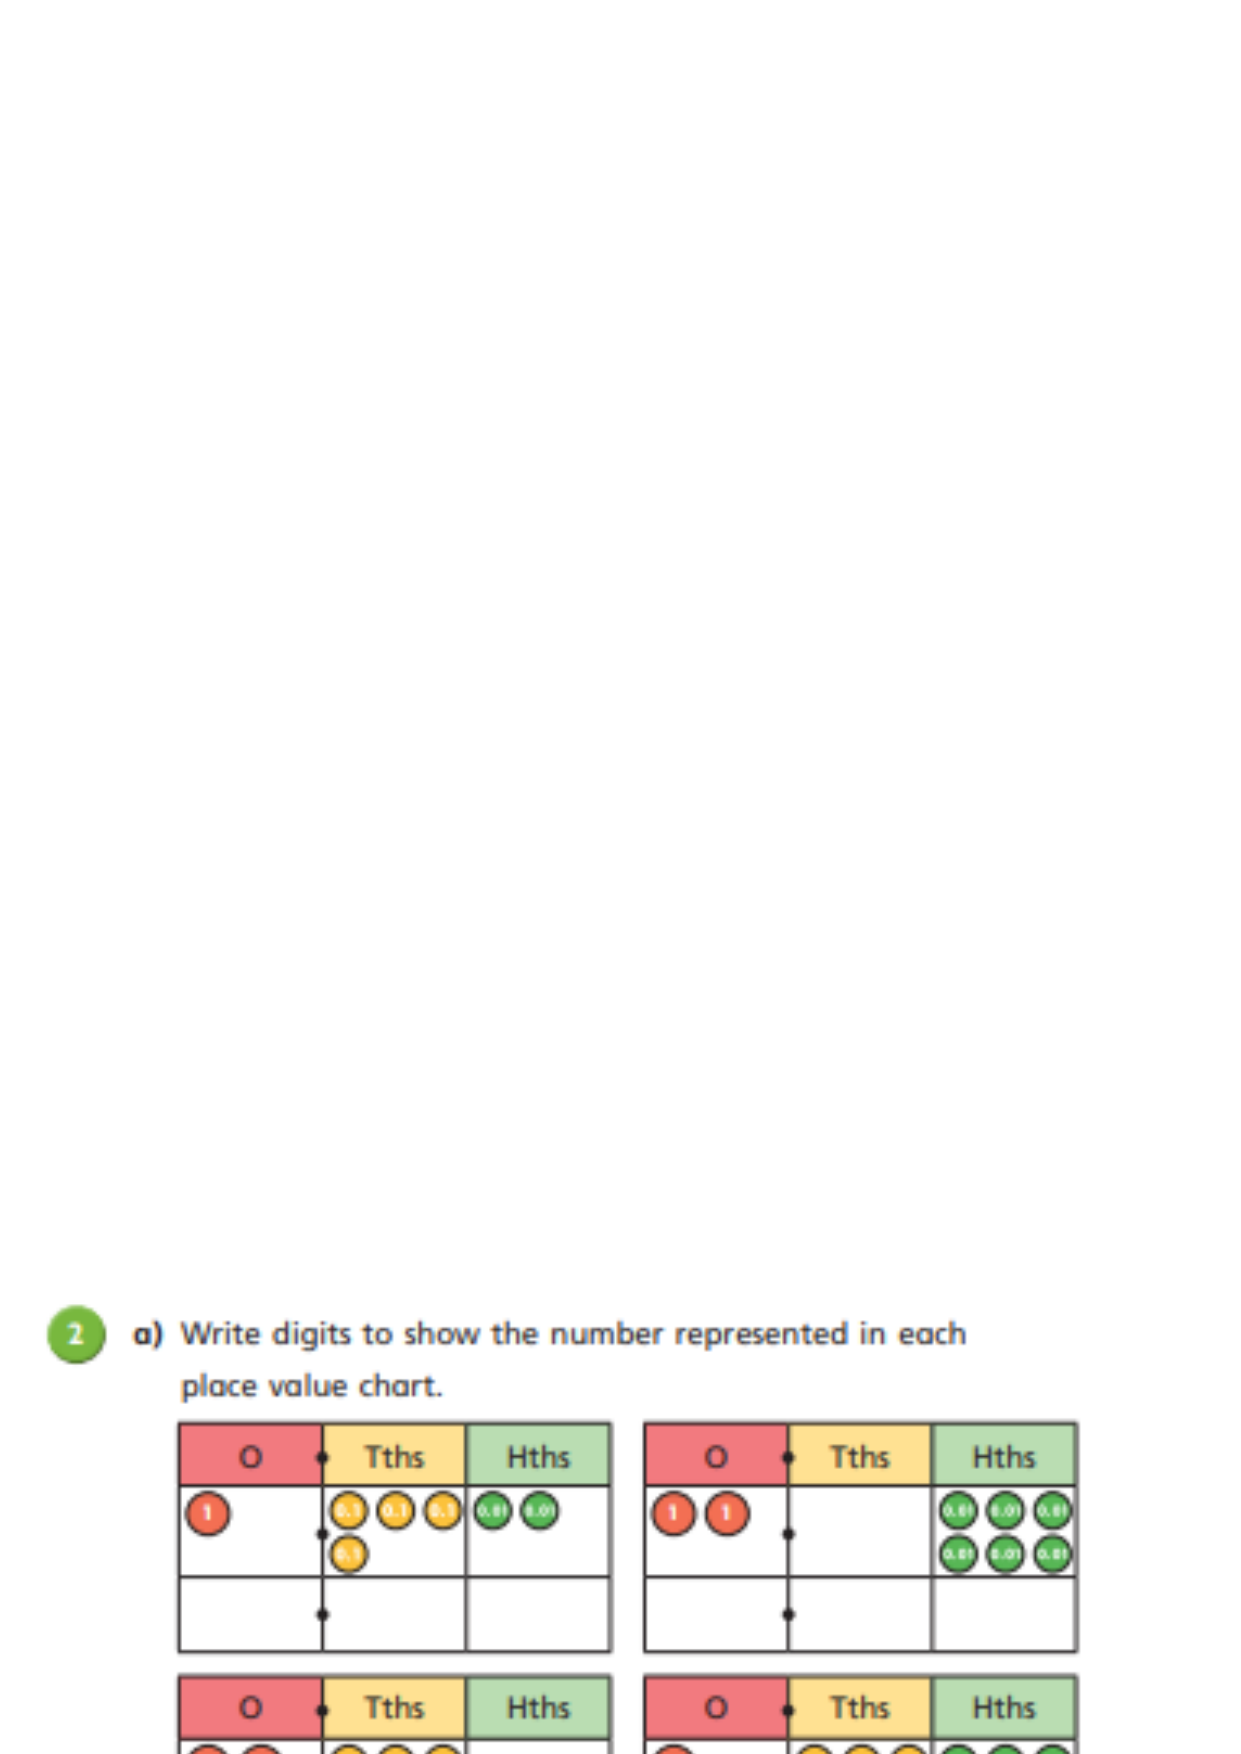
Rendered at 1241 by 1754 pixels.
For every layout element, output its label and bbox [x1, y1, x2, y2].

picture [29, 1290, 1100, 1754]
